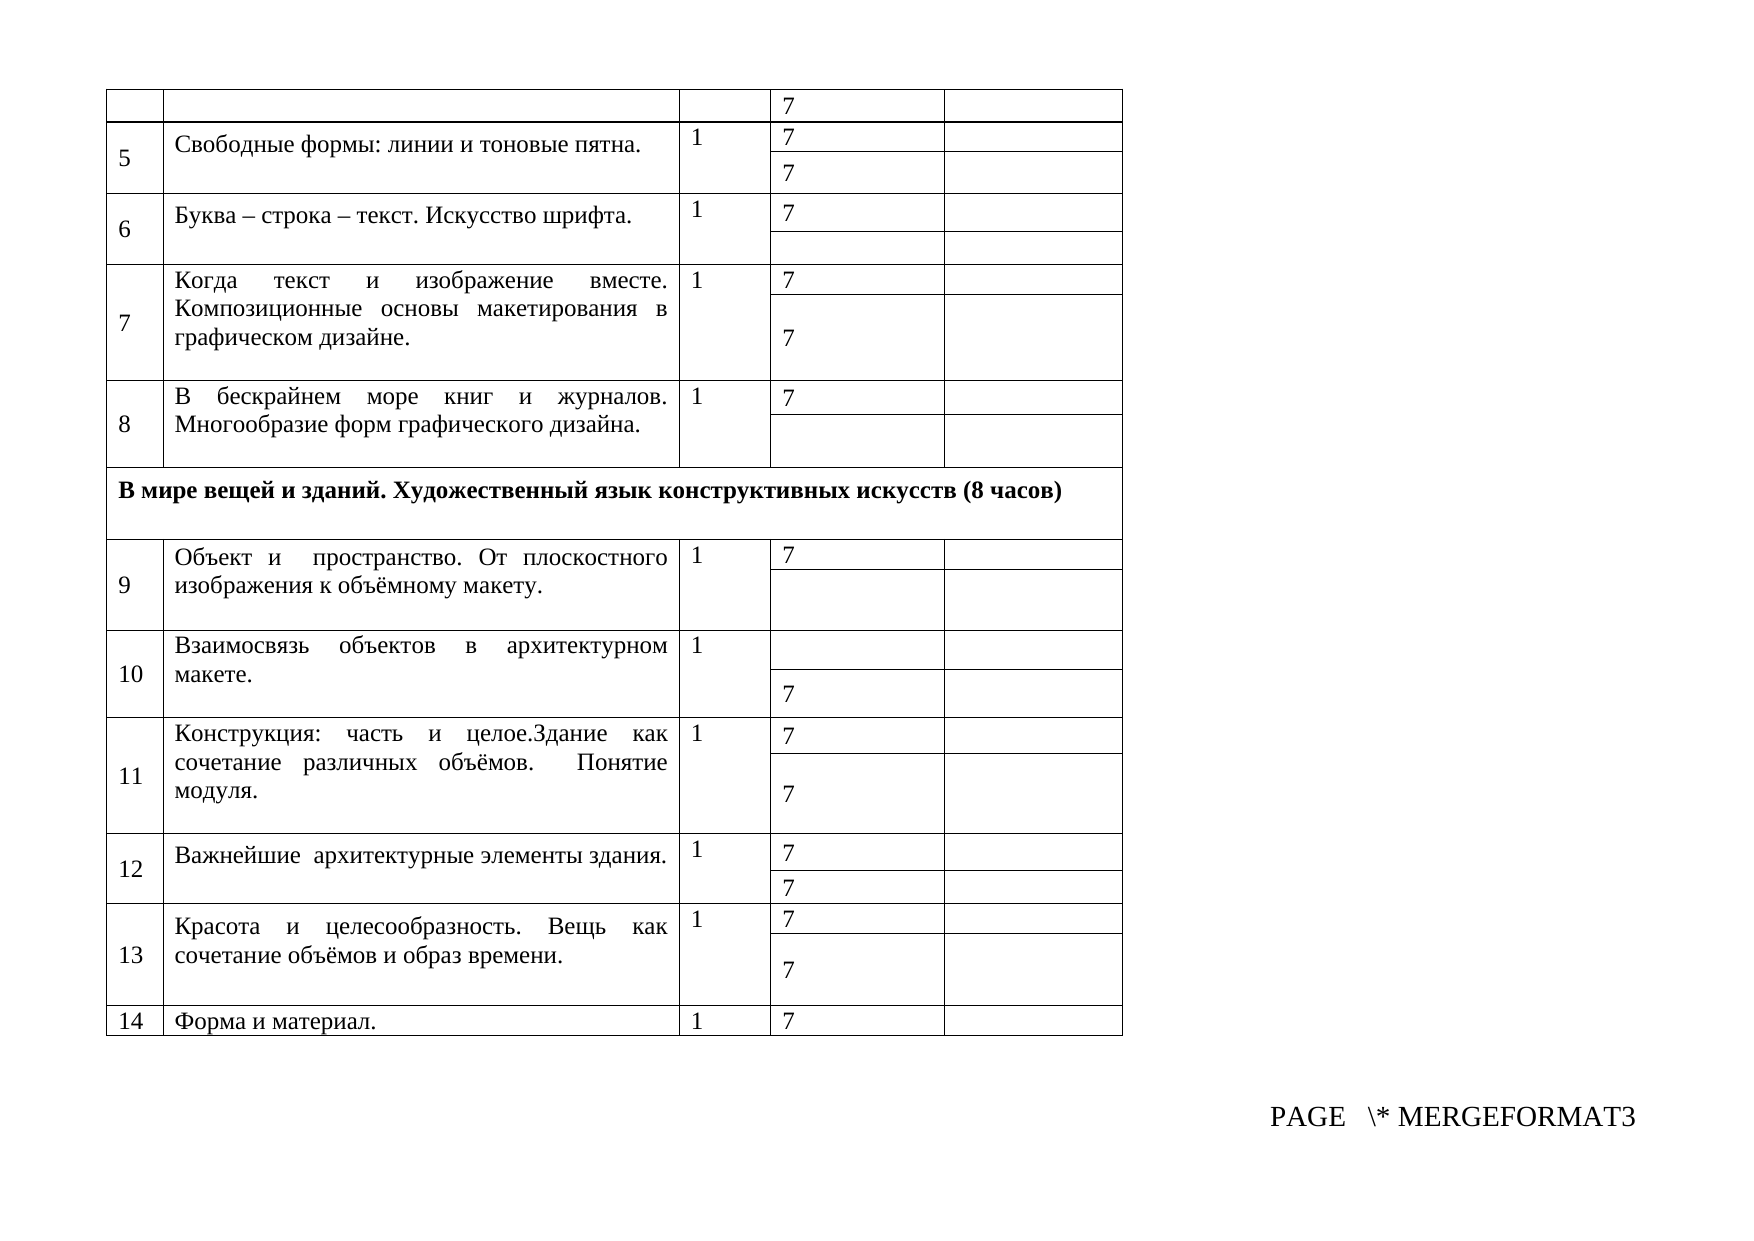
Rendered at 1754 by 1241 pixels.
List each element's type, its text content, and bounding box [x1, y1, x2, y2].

table_cell 1 [680, 123, 770, 193]
table_cell Взаимосвязь объектов в архитектурном макете. [164, 631, 679, 717]
table_cell 7 [771, 295, 944, 380]
table_cell 7 [771, 670, 944, 717]
table_cell 1 [680, 904, 770, 1005]
table_cell 1 [680, 381, 770, 467]
table_cell 7 [771, 265, 944, 294]
table_cell [945, 670, 1122, 717]
table_cell [771, 415, 944, 467]
table_cell [945, 718, 1122, 753]
table_cell [945, 540, 1122, 569]
table_cell Когда текст и изображение вместе. Композиционные основы макетирования в графическом дизайне. [164, 265, 679, 380]
table_cell 13 [107, 904, 163, 1005]
table_cell [945, 232, 1122, 264]
table_cell 12 [107, 834, 163, 903]
table_cell [945, 570, 1122, 629]
table_cell 1 [680, 1006, 770, 1035]
table_cell 5 [107, 123, 163, 193]
table_cell 7 [107, 265, 163, 380]
table_cell Форма и материал. [164, 1006, 679, 1035]
table_cell 11 [107, 718, 163, 833]
table_cell [771, 631, 944, 669]
table_cell 1 [680, 540, 770, 629]
table_cell Объект и пространство. От плоскостного изображения к объёмному макету. [164, 540, 679, 629]
table_cell [945, 754, 1122, 833]
table_cell 1 [680, 265, 770, 380]
table_cell [945, 934, 1122, 1005]
table_cell [945, 90, 1122, 121]
table_cell Конструкция: часть и целое.Здание как сочетание различных объёмов. Понятие модуля. [164, 718, 679, 833]
table_cell 4 [107, 90, 163, 121]
table_cell [945, 152, 1122, 193]
table_cell [945, 1006, 1122, 1035]
table_cell 1 [680, 194, 770, 264]
table_cell 7 [771, 381, 944, 414]
table_cell 7 [771, 194, 944, 231]
table_cell 7 [771, 834, 944, 870]
table_cell 7 [771, 754, 944, 833]
table_cell 7 [771, 871, 944, 903]
table_cell [771, 232, 944, 264]
table_cell Свободные формы: линии и тоновые пятна. [164, 123, 679, 193]
table_cell [945, 904, 1122, 933]
table_cell Важнейшие архитектурные элементы здания. [164, 834, 679, 903]
table_cell [945, 834, 1122, 870]
table_cell [945, 415, 1122, 467]
table_cell [945, 381, 1122, 414]
table_cell 7 [771, 1006, 944, 1035]
table_cell 7 [771, 904, 944, 933]
table_cell [771, 570, 944, 629]
table_cell Буква – строка – текст. Искусство шрифта. [164, 194, 679, 264]
table_cell 14 [107, 1006, 163, 1035]
table_cell Красота и целесообразность. Вещь как сочетание объёмов и образ времени. [164, 904, 679, 1005]
table_cell 1 [680, 834, 770, 903]
table_cell 1 [680, 718, 770, 833]
table_cell 7 [771, 152, 944, 193]
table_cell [164, 90, 679, 121]
table_cell [945, 631, 1122, 669]
table_cell [945, 265, 1122, 294]
table_cell 8 [107, 381, 163, 467]
table_cell [945, 123, 1122, 151]
table_cell 7 [771, 540, 944, 569]
table_cell В бескрайнем море книг и журналов. Многообразие форм графического дизайна. [164, 381, 679, 467]
table_cell [945, 871, 1122, 903]
table_cell 9 [107, 540, 163, 629]
table_cell 10 [107, 631, 163, 717]
table_cell 7 [771, 718, 944, 753]
table_cell 1 [680, 631, 770, 717]
table_cell 7 [771, 934, 944, 1005]
table_cell 7 [771, 123, 944, 151]
table_cell [945, 194, 1122, 231]
table_cell 7 [771, 90, 944, 121]
table_cell В мире вещей и зданий. Художественный язык конструктивных искусств (8 часов) [107, 468, 1122, 539]
table_cell 1 [680, 90, 770, 121]
table_cell [945, 295, 1122, 380]
table_cell 6 [107, 194, 163, 264]
